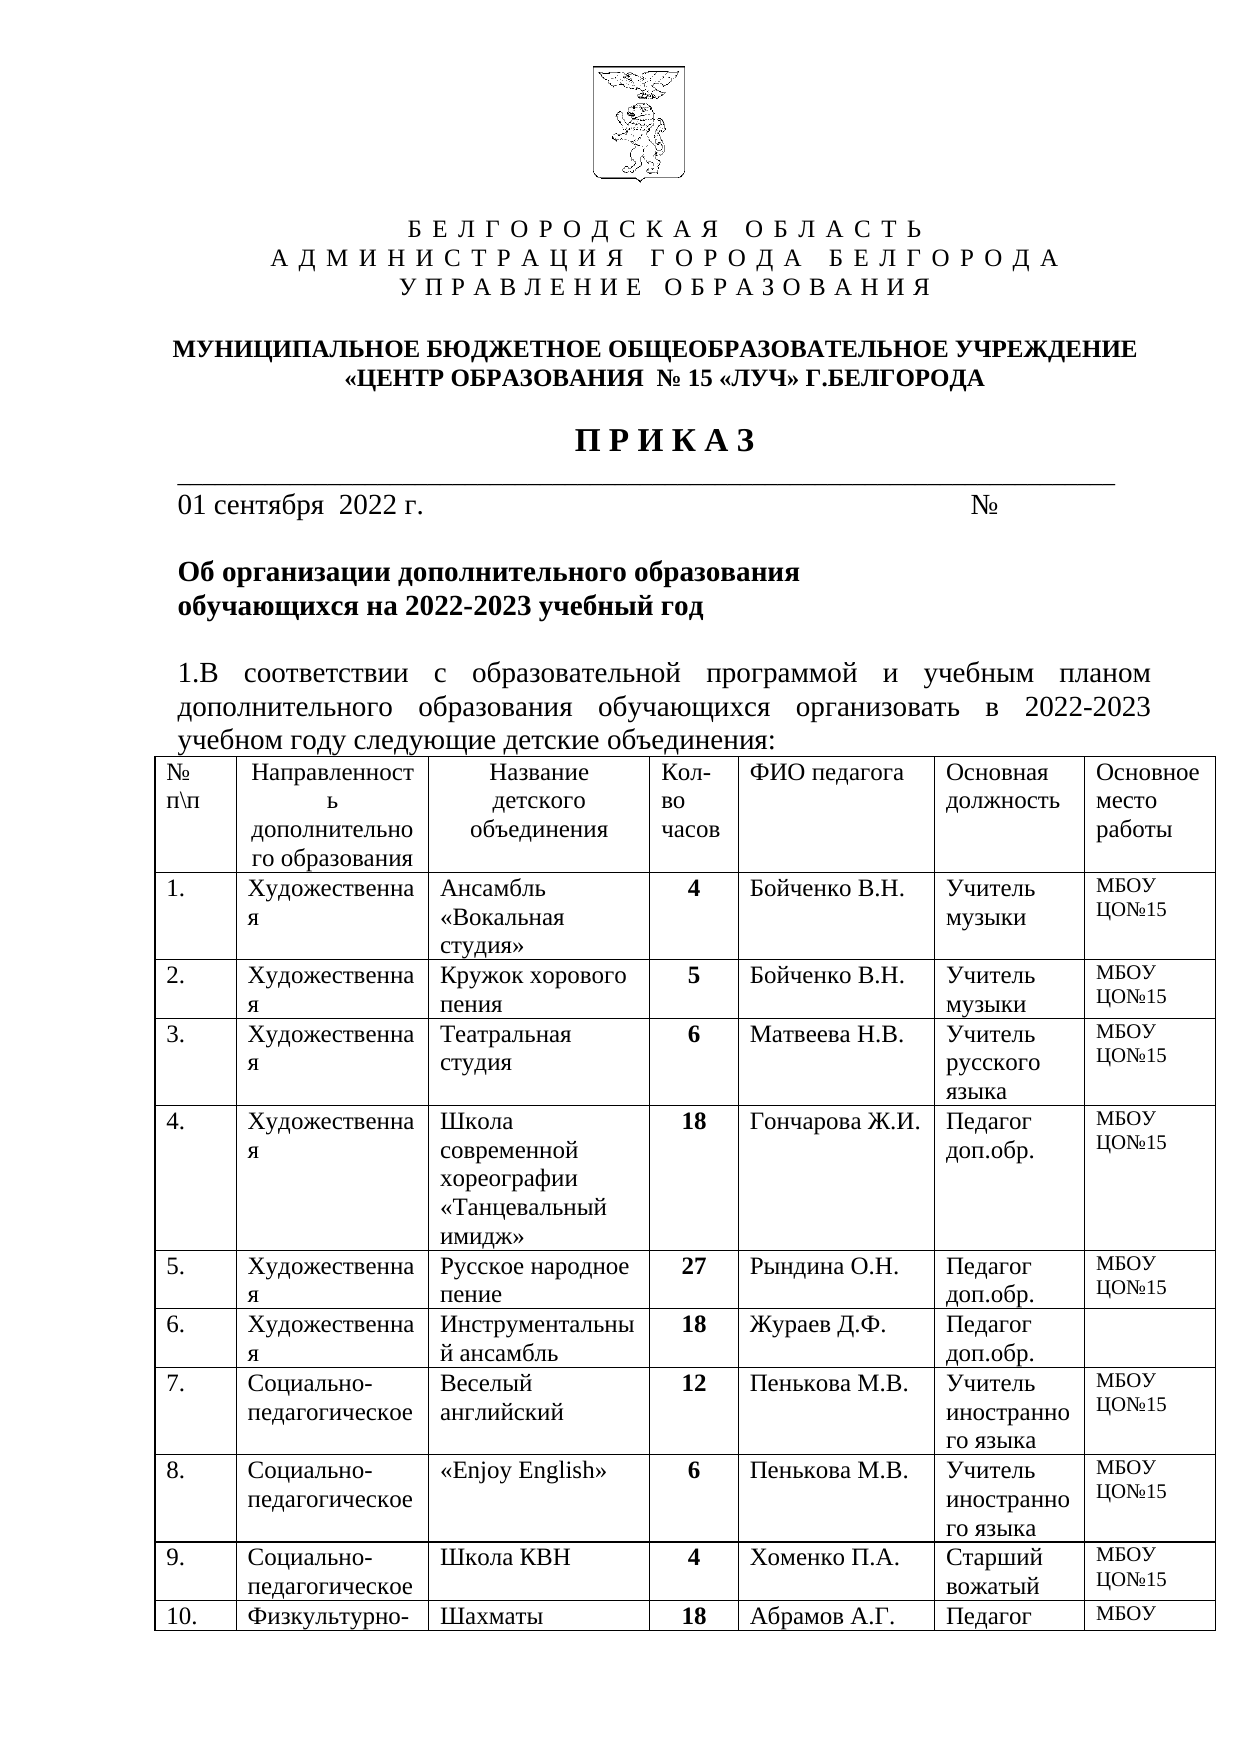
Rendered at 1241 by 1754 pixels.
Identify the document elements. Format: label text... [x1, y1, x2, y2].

table_cell 12 [650, 1368, 738, 1454]
table_header Название детского объединения [429, 757, 649, 872]
table_cell Школа КВН [429, 1543, 649, 1600]
table_cell [156, 1543, 236, 1600]
table_cell МБОУ ЦО№15 [1085, 1019, 1215, 1105]
table_cell 6 [650, 1455, 738, 1541]
table_cell МБОУ ЦО№15 [1085, 873, 1215, 959]
table_cell [1085, 1309, 1215, 1367]
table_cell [237, 1601, 428, 1630]
table_cell Учитель музыки [935, 873, 1084, 959]
table_cell МБОУ ЦО№15 [1085, 1251, 1215, 1308]
text «ЦЕНТР ОБРАЗОВАНИЯ № 15 «ЛУЧ» Г.БЕЛГОРОДА [177, 363, 1152, 392]
table_cell Школа современной хореографии «Танцевальный имидж» [429, 1106, 649, 1250]
table_cell [156, 1251, 236, 1308]
table_cell [156, 1309, 236, 1367]
table_cell 27 [650, 1251, 738, 1308]
table_header Основная должность [935, 757, 1084, 872]
table_cell [156, 873, 236, 959]
table_cell Гончарова Ж.И. [739, 1106, 934, 1250]
table_cell Бойченко В.Н. [739, 960, 934, 1018]
table_cell [156, 1455, 236, 1541]
subtitle УПРАВЛЕНИЕ ОБРАЗОВАНИЯ [177, 272, 1152, 301]
table_cell Рындина О.Н. [739, 1251, 934, 1308]
table_cell 18 [650, 1106, 738, 1250]
table_cell МБОУ ЦО№15 [1085, 960, 1215, 1018]
table_cell Хоменко П.А. [739, 1543, 934, 1600]
table_cell Инструментальный ансамбль [429, 1309, 649, 1367]
table_cell 6 [650, 1019, 738, 1105]
table_cell Педагог доп.обр. [935, 1251, 1084, 1308]
table_cell Пенькова М.В. [739, 1368, 934, 1454]
table_cell МБОУ ЦО№15 [1085, 1106, 1215, 1250]
table_cell Шахматы [429, 1601, 649, 1630]
table_cell Жураев Д.Ф. [739, 1309, 934, 1367]
table_cell Театральная студия [429, 1019, 649, 1105]
table_cell 4 [650, 1543, 738, 1600]
table_cell МБОУ ЦО№15 [1085, 1543, 1215, 1600]
table_cell «Enjoy English» [429, 1455, 649, 1541]
table_cell Педагог доп.обр. [935, 1106, 1084, 1250]
table_cell Художественная [237, 960, 428, 1018]
text ___________________________________________________________________________ [177, 459, 1152, 487]
table_cell Педагог доп.обр. [935, 1309, 1084, 1367]
table_cell Художественная [237, 873, 428, 959]
text МУНИЦИПАЛЬНОЕ БЮДЖЕТНОЕ ОБЩЕОБРАЗОВАТЕЛЬНОЕ УЧРЕЖДЕНИЕ [158, 334, 1152, 363]
table_cell Художественная [237, 1309, 428, 1367]
table_cell 18 [650, 1309, 738, 1367]
table_cell [156, 1368, 236, 1454]
table_cell 4 [650, 873, 738, 959]
table_cell Бойченко В.Н. [739, 873, 934, 959]
table_cell [156, 1019, 236, 1105]
table_cell [156, 1106, 236, 1250]
table_header Основное место работы [1085, 757, 1215, 872]
table_cell Педагог доп.обр. [935, 1601, 1084, 1630]
table_header Кол-во часов [650, 757, 738, 872]
table_header № п\п [156, 757, 236, 872]
table_cell [156, 960, 236, 1018]
table_cell Старший вожатый [935, 1543, 1084, 1600]
table_cell Художественная [237, 1251, 428, 1308]
table_cell МБОУ ЦО№15 [1085, 1601, 1215, 1630]
table_cell Учитель русского языка [935, 1019, 1084, 1105]
table_cell Социально-педагогическое [237, 1543, 428, 1600]
table_header Направленность дополнительного образования [237, 757, 428, 872]
table_cell МБОУ ЦО№15 [1085, 1455, 1215, 1541]
table_cell Веселый английский [429, 1368, 649, 1454]
table_header ФИО педагога [739, 757, 934, 872]
table_cell Матвеева Н.В. [739, 1019, 934, 1105]
text Об организации дополнительного образования [177, 554, 1152, 588]
text обучающихся на 2022-2023 учебный год [177, 588, 1152, 622]
table_cell Ансамбль «Вокальная студия» [429, 873, 649, 959]
text 1.В соответствии с образовательной программой и учебным планом дополнительного образования обучающихся организовать в 2022-2023 учебном году следующие детские объединения: [177, 655, 1152, 756]
table_cell Художественная [237, 1106, 428, 1250]
table_cell Учитель иностранного языка [935, 1455, 1084, 1541]
subtitle ПРИКАЗ [177, 420, 1152, 459]
text АДМИНИСТРАЦИЯ ГОРОДА БЕЛГОРОДА [177, 243, 1152, 272]
table_cell 18 [650, 1601, 738, 1630]
text 01 сентября 2022 г. № [177, 487, 1152, 521]
table_cell Социально-педагогическое [237, 1368, 428, 1454]
table_cell Учитель музыки [935, 960, 1084, 1018]
table_cell 5 [650, 960, 738, 1018]
table_cell Абрамов А.Г. [739, 1601, 934, 1630]
table_cell Художественная [237, 1019, 428, 1105]
table_cell [156, 1601, 236, 1630]
subtitle БЕЛГОРОДСКАЯ ОБЛАСТЬ [177, 214, 1152, 243]
table_cell МБОУ ЦО№15 [1085, 1368, 1215, 1454]
table_cell Русское народное пение [429, 1251, 649, 1308]
table_cell Учитель иностранного языка [935, 1368, 1084, 1454]
picture [589, 61, 689, 186]
table_cell Пенькова М.В. [739, 1455, 934, 1541]
table_cell Социально-педагогическое [237, 1455, 428, 1541]
table_cell Кружок хорового пения [429, 960, 649, 1018]
